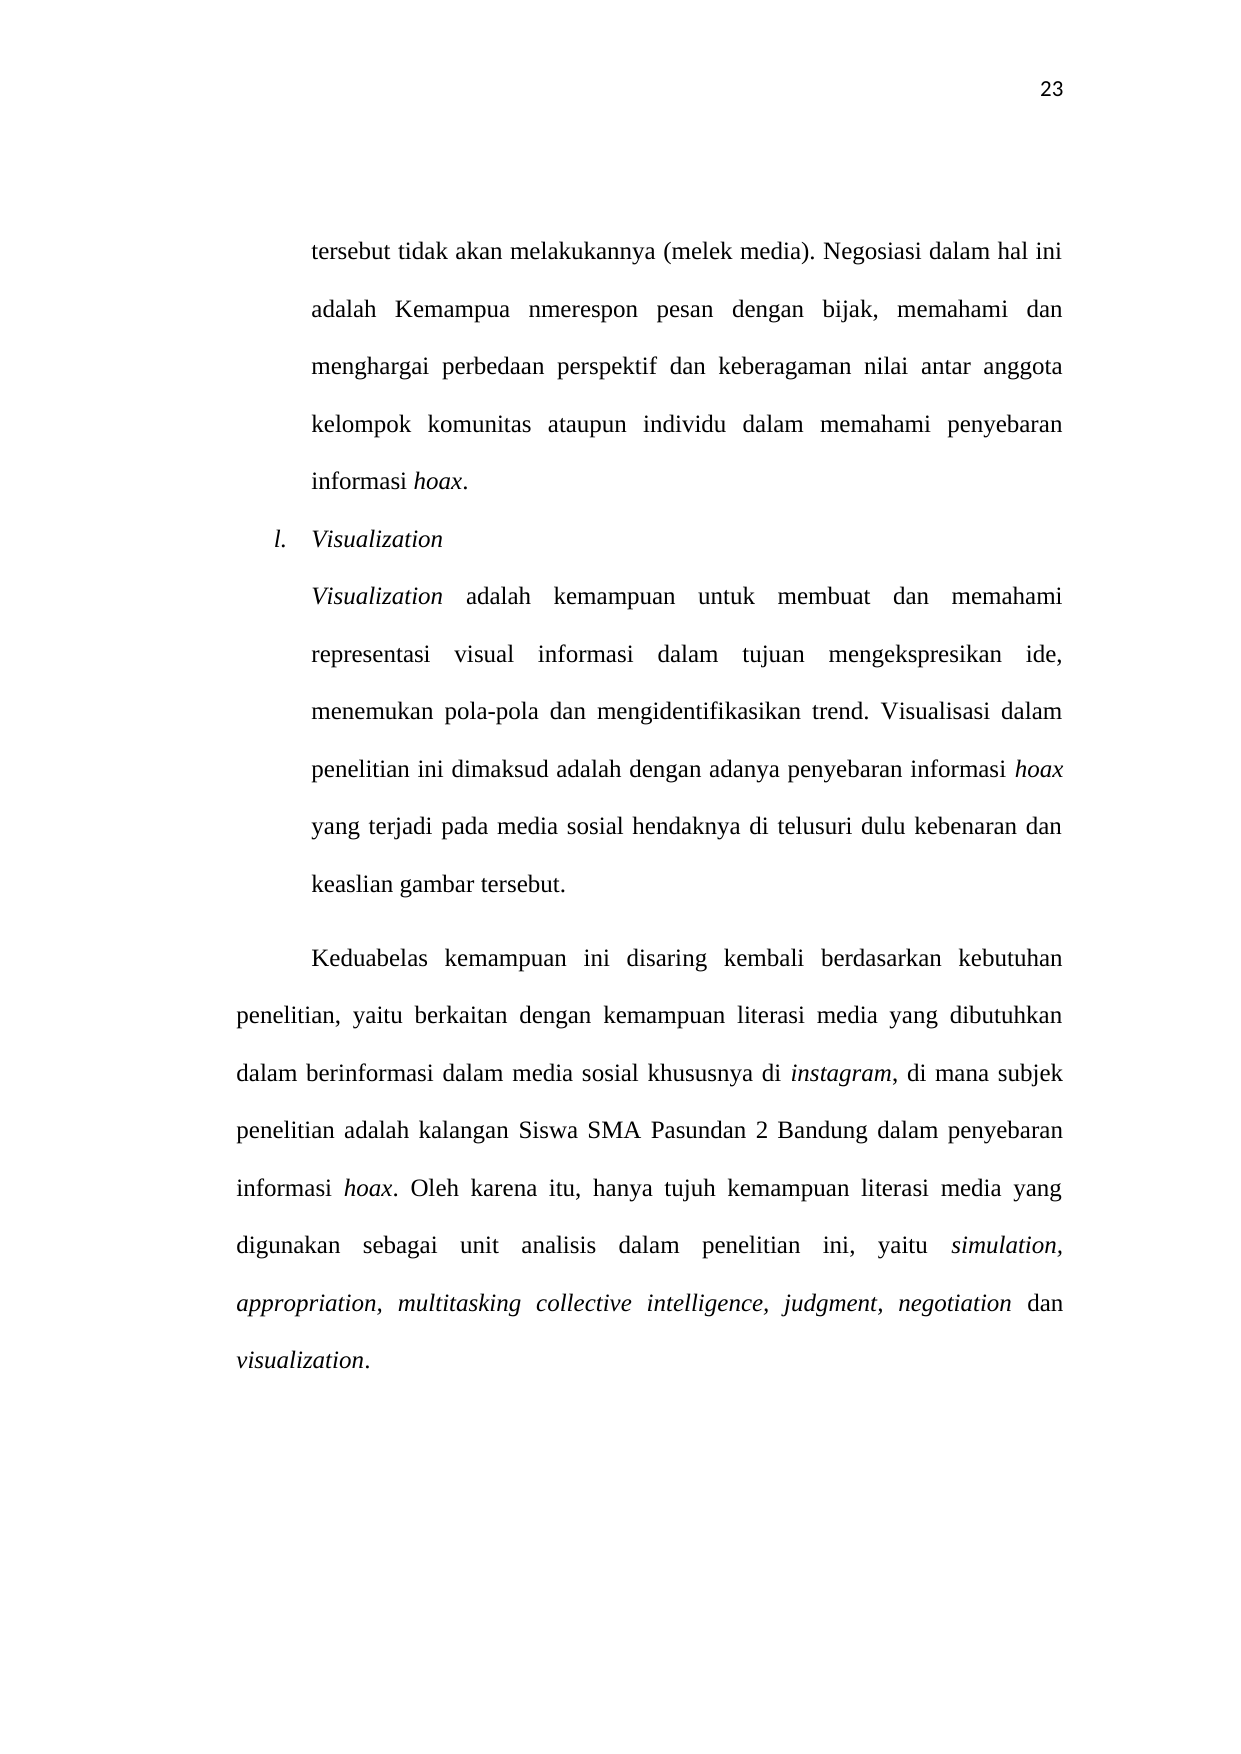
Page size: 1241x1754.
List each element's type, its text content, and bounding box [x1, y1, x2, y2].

list Visualization [274, 524, 1063, 552]
list Visualization adalah kemampuan untuk membuat dan memahami representasi visual informasi dalam tujuan mengekspresikan ide, menemukan pola-pola dan mengidentifikasikan trend. Visualisasi dalam penelitian ini dimaksud adalah dengan adanya penyebaran informasi hoax yang terjadi pada media sosial hendaknya di telusuri dulu kebenaran dan keaslian gambar tersebut. [311, 581, 1063, 897]
text Keduabelas kemampuan ini disaring kembali berdasarkan kebutuhan penelitian, yaitu berkaitan dengan kemampuan literasi media yang dibutuhkan dalam berinformasi dalam media sosial khususnya di instagram, di mana subjek penelitian adalah kalangan Siswa SMA Pasundan 2 Bandung dalam penyebaran informasi hoax. Oleh karena itu, hanya tujuh kemampuan literasi media yang digunakan sebagai unit analisis dalam penelitian ini, yaitu simulation, appropriation, multitasking collective intelligence, judgment, negotiation dan visualization. [236, 943, 1063, 1374]
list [311, 236, 1063, 495]
